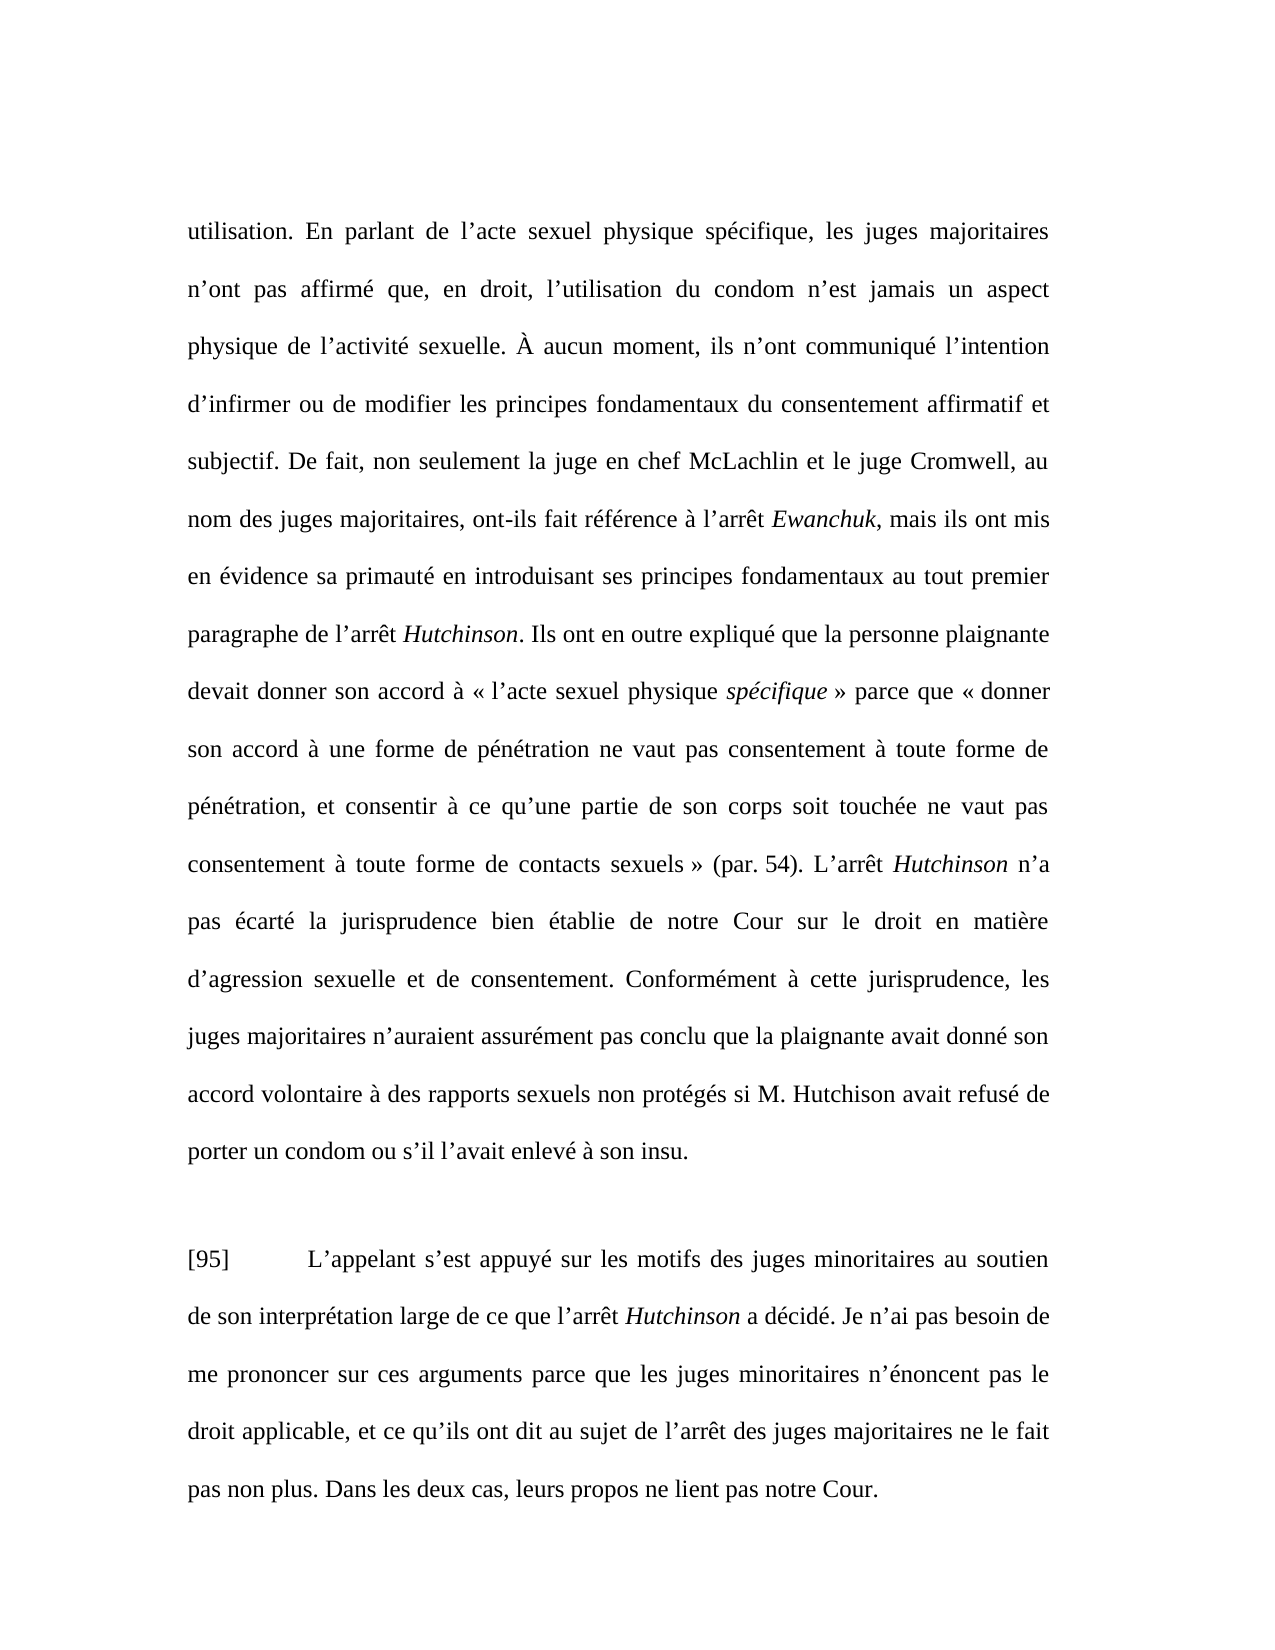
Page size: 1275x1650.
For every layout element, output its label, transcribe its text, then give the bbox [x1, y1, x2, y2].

list L’appelant s’est appuyé sur les motifs des juges minoritaires au soutien de son interprétation large de ce que l’arrêt Hutchinson a décidé. Je n’ai pas besoin de me prononcer sur ces arguments parce que les juges minoritaires n’énoncent pas le droit applicable, et ce qu’ils ont dit au sujet de l’arrêt des juges majoritaires ne le fait pas non plus. Dans les deux cas, leurs propos ne lient pas notre Cour. [187, 1244, 1050, 1503]
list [187, 216, 1050, 1165]
